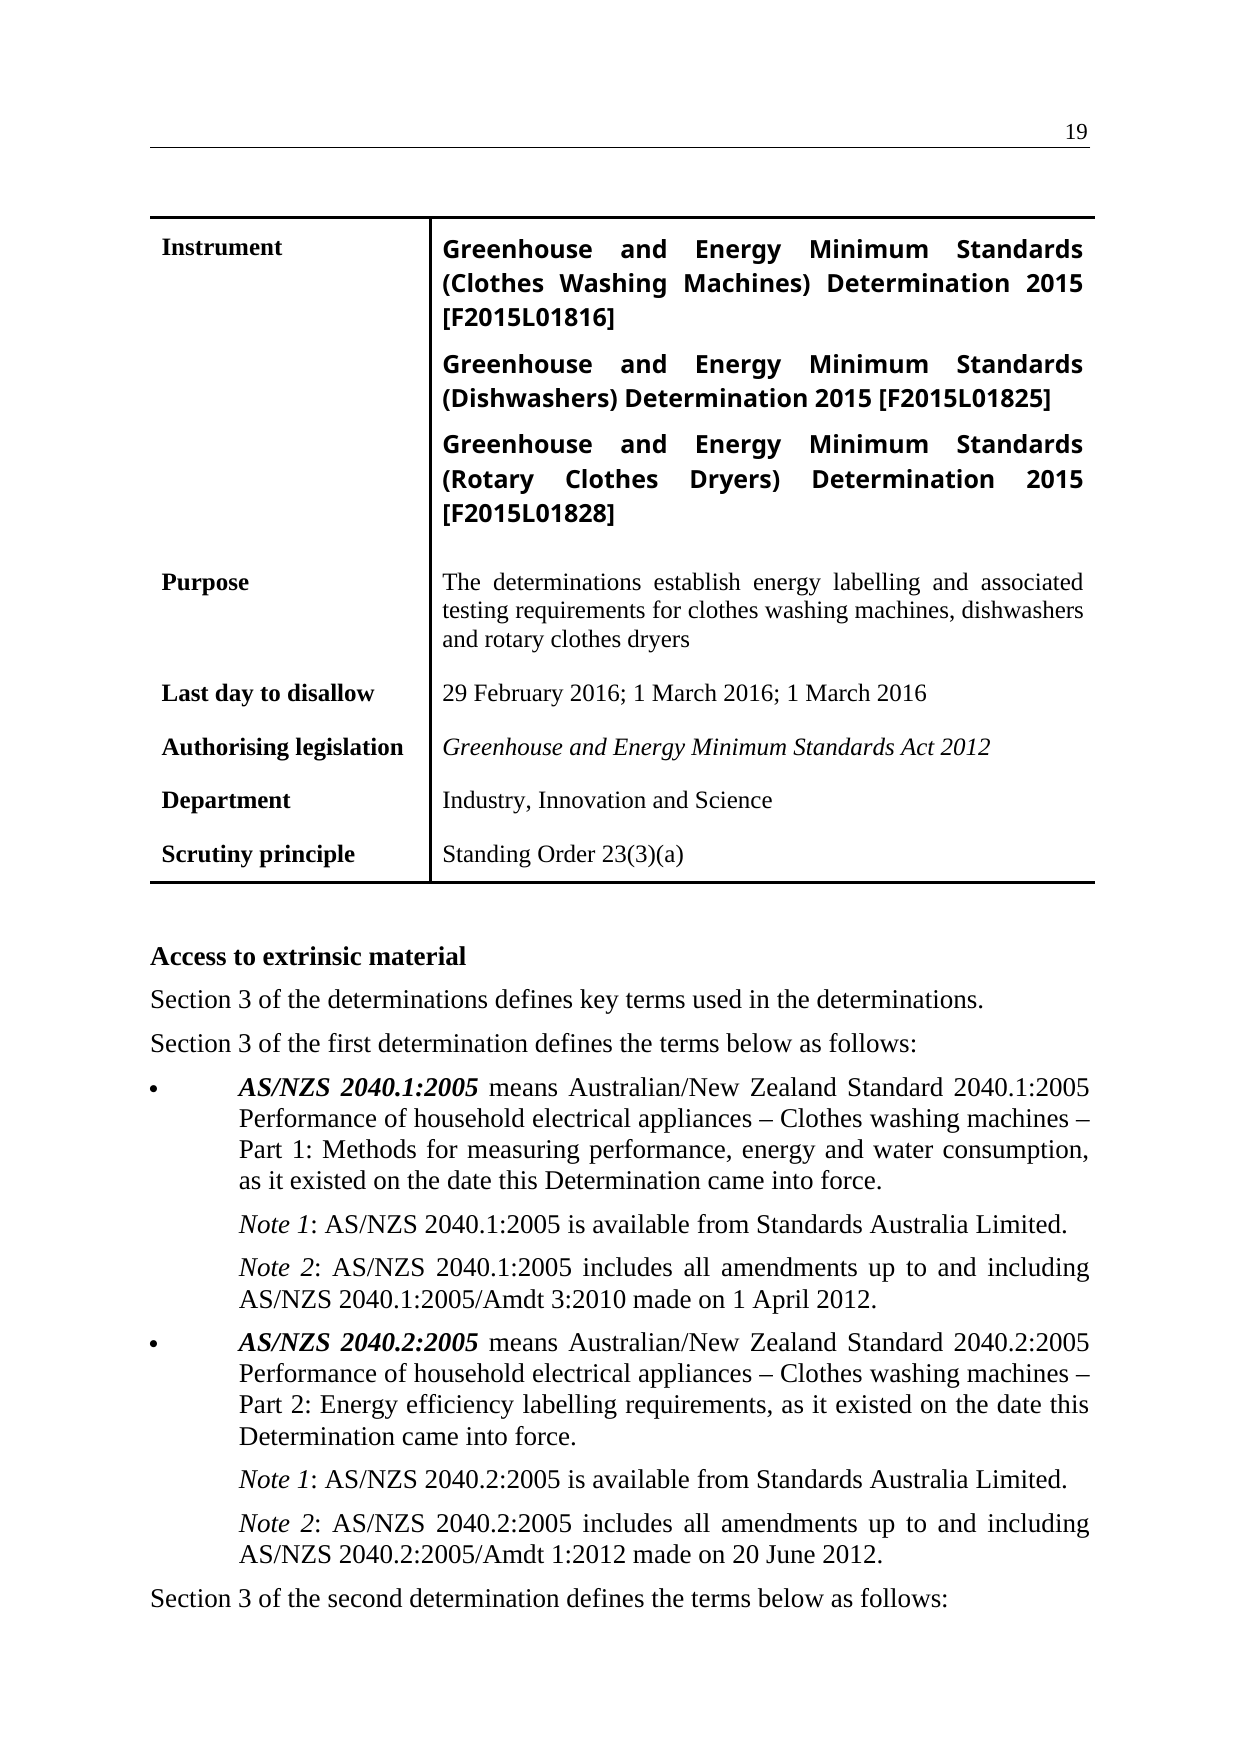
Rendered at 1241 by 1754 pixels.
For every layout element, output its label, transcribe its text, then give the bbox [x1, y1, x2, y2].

table_cell Greenhouse and Energy Minimum Standards Act 2012 [432, 719, 1095, 773]
table_cell Industry, Innovation and Science [432, 773, 1095, 827]
table_cell Authorising legislation [150, 719, 429, 773]
table_cell 29 February 2016; 1 March 2016; 1 March 2016 [432, 666, 1095, 719]
list Note 2: AS/NZS 2040.2:2005 includes all amendments up to and including AS/NZS 2040.2:2005/Amdt 1:2012 made on 20 June 2012. [239, 1507, 1090, 1569]
list Note 2: AS/NZS 2040.1:2005 includes all amendments up to and including AS/NZS 2040.1:2005/Amdt 3:2010 made on 1 April 2012. [239, 1252, 1090, 1314]
text Section 3 of the second determination defines the terms below as follows: [150, 1582, 1090, 1613]
text Section 3 of the determinations defines key terms used in the determinations. [150, 983, 1090, 1015]
text Access to extrinsic material [150, 940, 1090, 971]
table_cell Department [150, 773, 429, 827]
text AS/NZS 2040.1:2005 means Australian/New Zealand Standard 2040.1:2005 Performance of household electrical appliances – Clothes washing machines – Part 1: Methods for measuring performance, energy and water consumption, as it existed on the date this Determination came into force. [150, 1071, 1090, 1195]
text Section 3 of the first determination defines the terms below as follows: [150, 1027, 1090, 1058]
table_cell The determinations establish energy labelling and associated testing requirements for clothes washing machines, dishwashers and rotary clothes dryers [432, 554, 1095, 666]
list Note 1: AS/NZS 2040.2:2005 is available from Standards Australia Limited. [239, 1463, 1090, 1494]
table_header Greenhouse and Energy Minimum Standards (Clothes Washing Machines) Determination 2015 [F2015L01816] Greenhouse and Energy Minimum Standards (Dishwashers) Determination 2015 [F2015L01825] Greenhouse and Energy Minimum Standards (Rotary Clothes Dryers) Determination 2015 [F2015L01828] [432, 219, 1095, 554]
table_header Instrument [150, 219, 429, 554]
table_cell Scrutiny principle [150, 827, 429, 881]
text AS/NZS 2040.2:2005 means Australian/New Zealand Standard 2040.2:2005 Performance of household electrical appliances – Clothes washing machines – Part 2: Energy efficiency labelling requirements, as it existed on the date this Determination came into force. [150, 1326, 1090, 1451]
table_cell Last day to disallow [150, 666, 429, 719]
list Note 1: AS/NZS 2040.1:2005 is available from Standards Australia Limited. [239, 1208, 1090, 1239]
table_cell Standing Order 23(3)(a) [432, 827, 1095, 881]
table_cell Purpose [150, 554, 429, 666]
